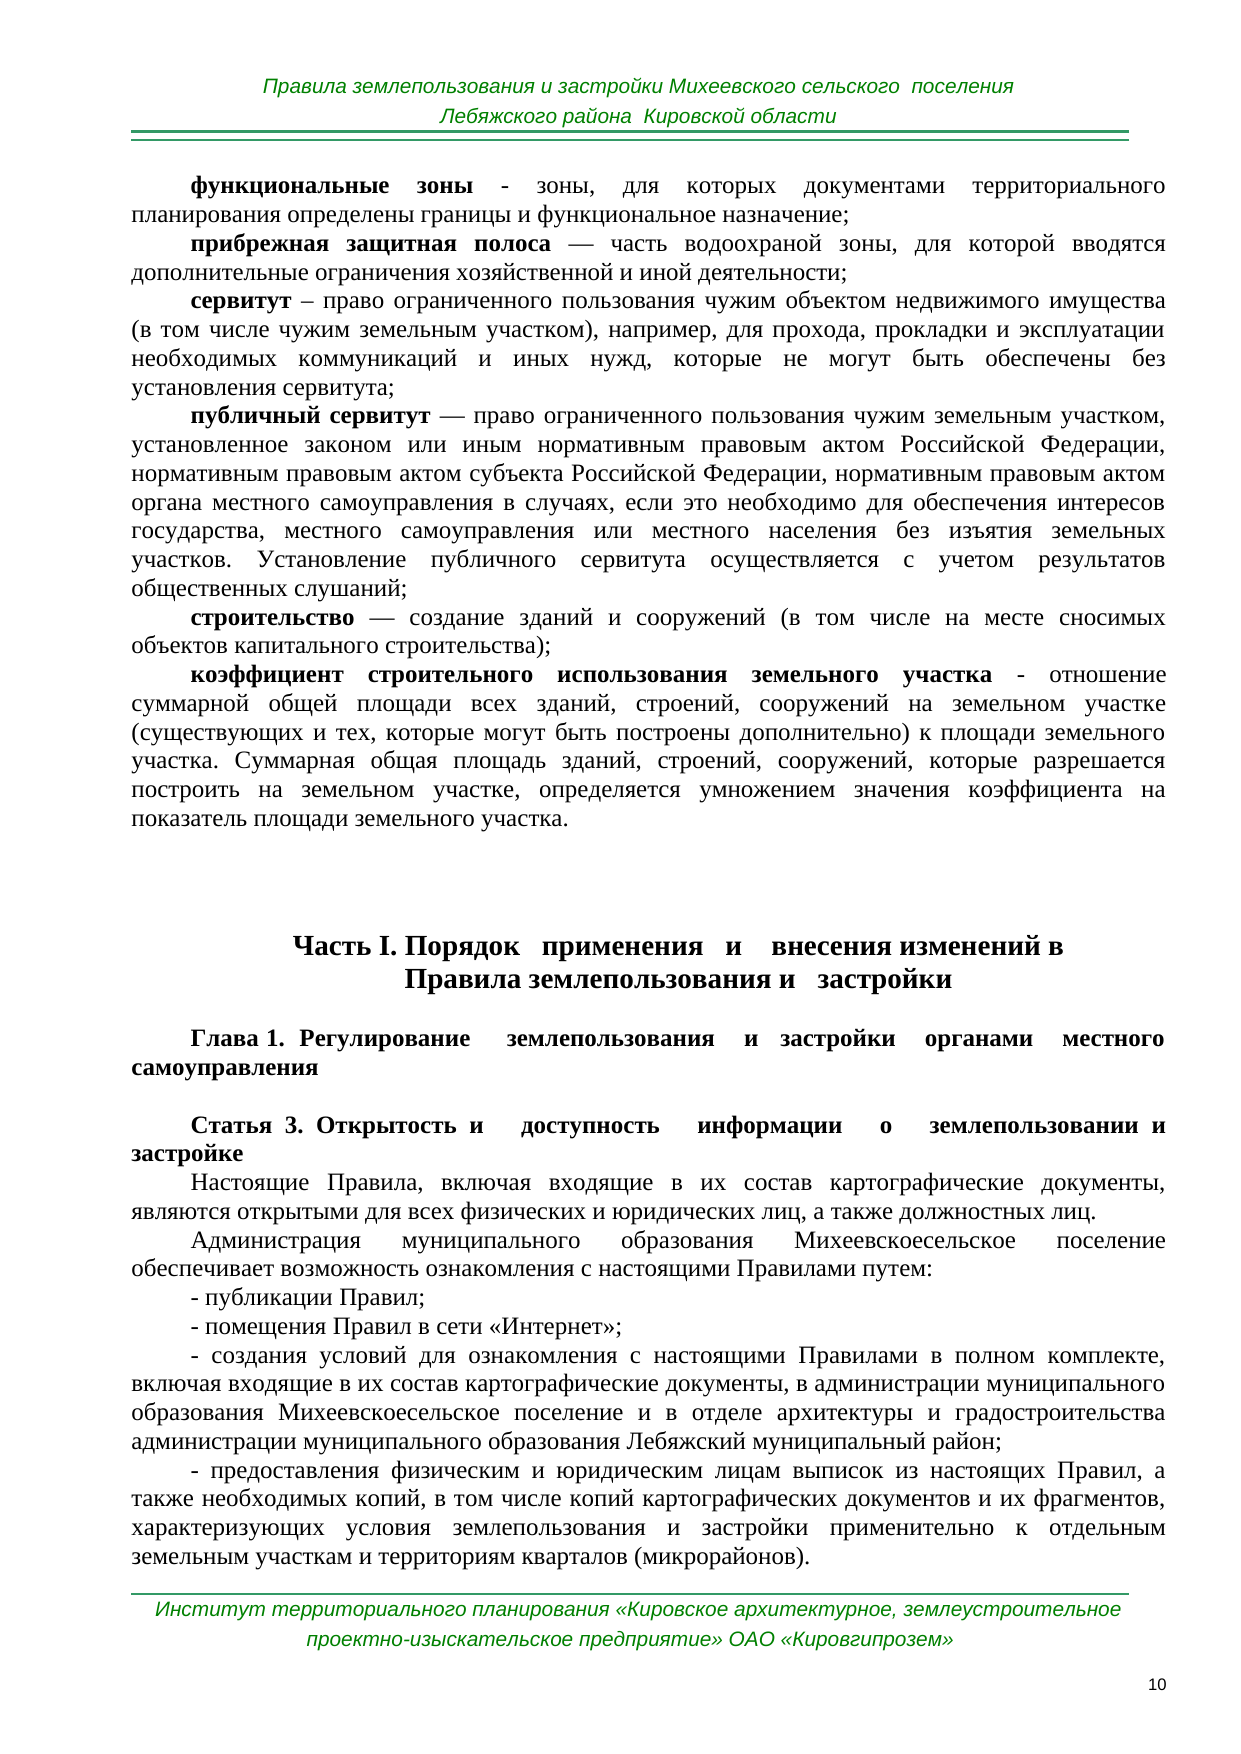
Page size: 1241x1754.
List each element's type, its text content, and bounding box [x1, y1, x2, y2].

text Правила землепользования и застройки [190, 961, 1167, 995]
text функциональные зоны - зоны, для которых документами территориального планирования определены границы и функциональное назначение; [131, 171, 1167, 228]
text Настоящие Правила, включая входящие в их состав картографические документы, являются открытыми для всех физических и юридических лиц, а также должностных лиц. [131, 1167, 1167, 1225]
text - создания условий для ознакомления с настоящими Правилами в полном комплекте, включая входящие в их состав картографические документы, в администрации муниципального образования Михеевскоесельское поселение и в отделе архитектуры и градостроительства администрации муниципального образования Лебяжский муниципальный район; [131, 1340, 1167, 1455]
text - помещения Правил в сети «Интернет»; [131, 1311, 1167, 1340]
text Администрация муниципального образования Михеевскоесельское поселение обеспечивает возможность ознакомления с настоящими Правилами путем: [131, 1225, 1167, 1282]
text прибрежная защитная полоса — часть водоохраной зоны, для которой вводятся дополнительные ограничения хозяйственной и иной деятельности; [131, 228, 1167, 286]
text коэффициент строительного использования земельного участка - отношение суммарной общей площади всех зданий, строений, сооружений на земельном участке (существующих и тех, которые могут быть построены дополнительно) к площади земельного участка. Суммарная общая площадь зданий, строений, сооружений, которые разрешается построить на земельном участке, определяется умножением значения коэффициента на показатель площади земельного участка. [131, 659, 1167, 832]
text строительство — создание зданий и сооружений (в том числе на месте сносимых объектов капитального строительства); [131, 602, 1167, 659]
text - предоставления физическим и юридическим лицам выписок из настоящих Правил, а также необходимых копий, в том числе копий картографических документов и их фрагментов, характеризующих условия землепользования и застройки применительно к отдельным земельным участкам и территориям кварталов (микрорайонов). [131, 1455, 1167, 1570]
text - публикации Правил; [131, 1282, 1167, 1311]
text Статья 3. Открытость и доступность информации о землепользовании и застройке [131, 1110, 1167, 1167]
text сервитут – право ограниченного пользования чужим объектом недвижимого имущества (в том числе чужим земельным участком), например, для прохода, прокладки и эксплуатации необходимых коммуникаций и иных нужд, которые не могут быть обеспечены без установления сервитута; [131, 286, 1167, 401]
text Глава 1. Регулирование землепользования и застройки органами местного самоуправления [131, 1023, 1167, 1081]
text Часть I. Порядок применения и внесения изменений в [190, 928, 1167, 961]
text публичный сервитут — право ограниченного пользования чужим земельным участком, установленное законом или иным нормативным правовым актом Российской Федерации, нормативным правовым актом субъекта Российской Федерации, нормативным правовым актом органа местного самоуправления в случаях, если это необходимо для обеспечения интересов государства, местного самоуправления или местного населения без изъятия земельных участков. Установление публичного сервитута осуществляется с учетом результатов общественных слушаний; [131, 401, 1167, 602]
